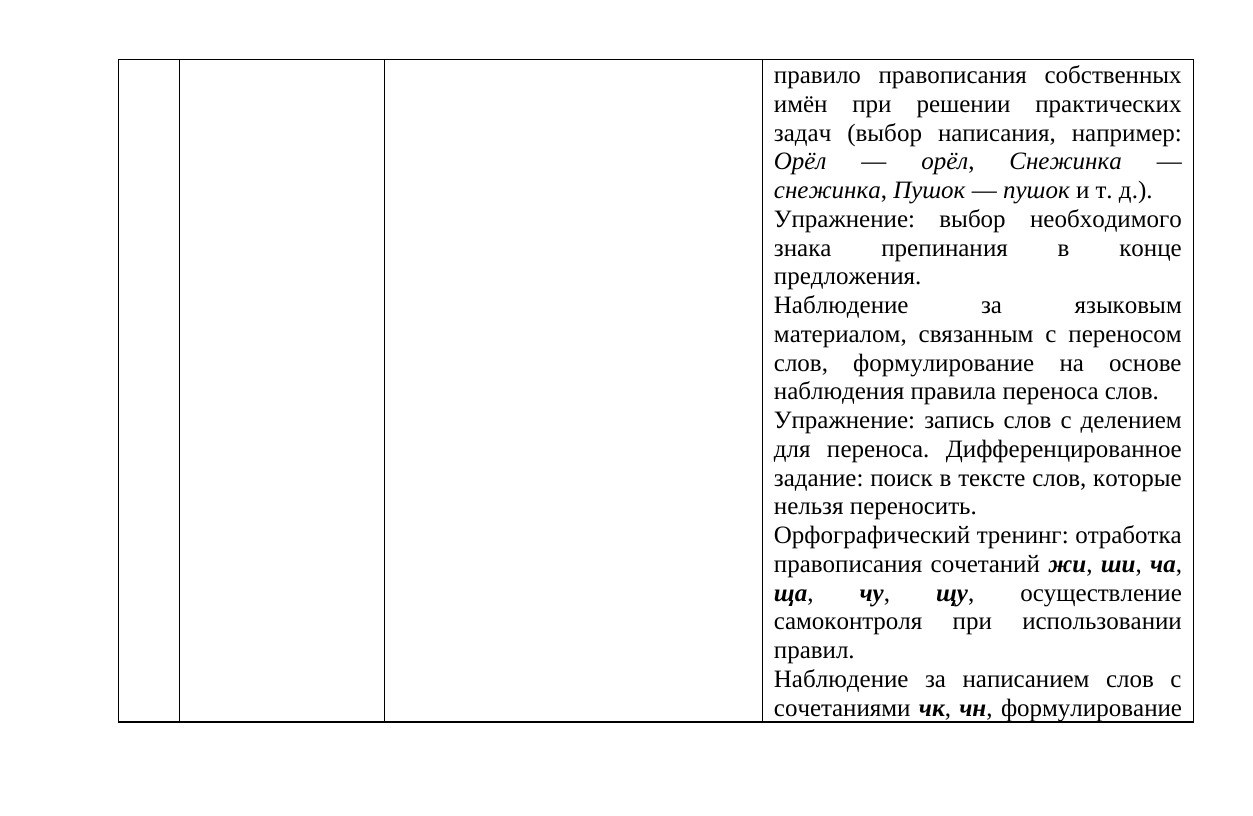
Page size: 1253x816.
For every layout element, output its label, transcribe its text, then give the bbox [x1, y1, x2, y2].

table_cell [180, 60, 384, 721]
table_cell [763, 60, 1193, 721]
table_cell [385, 60, 762, 721]
table_cell 7 [119, 60, 179, 721]
